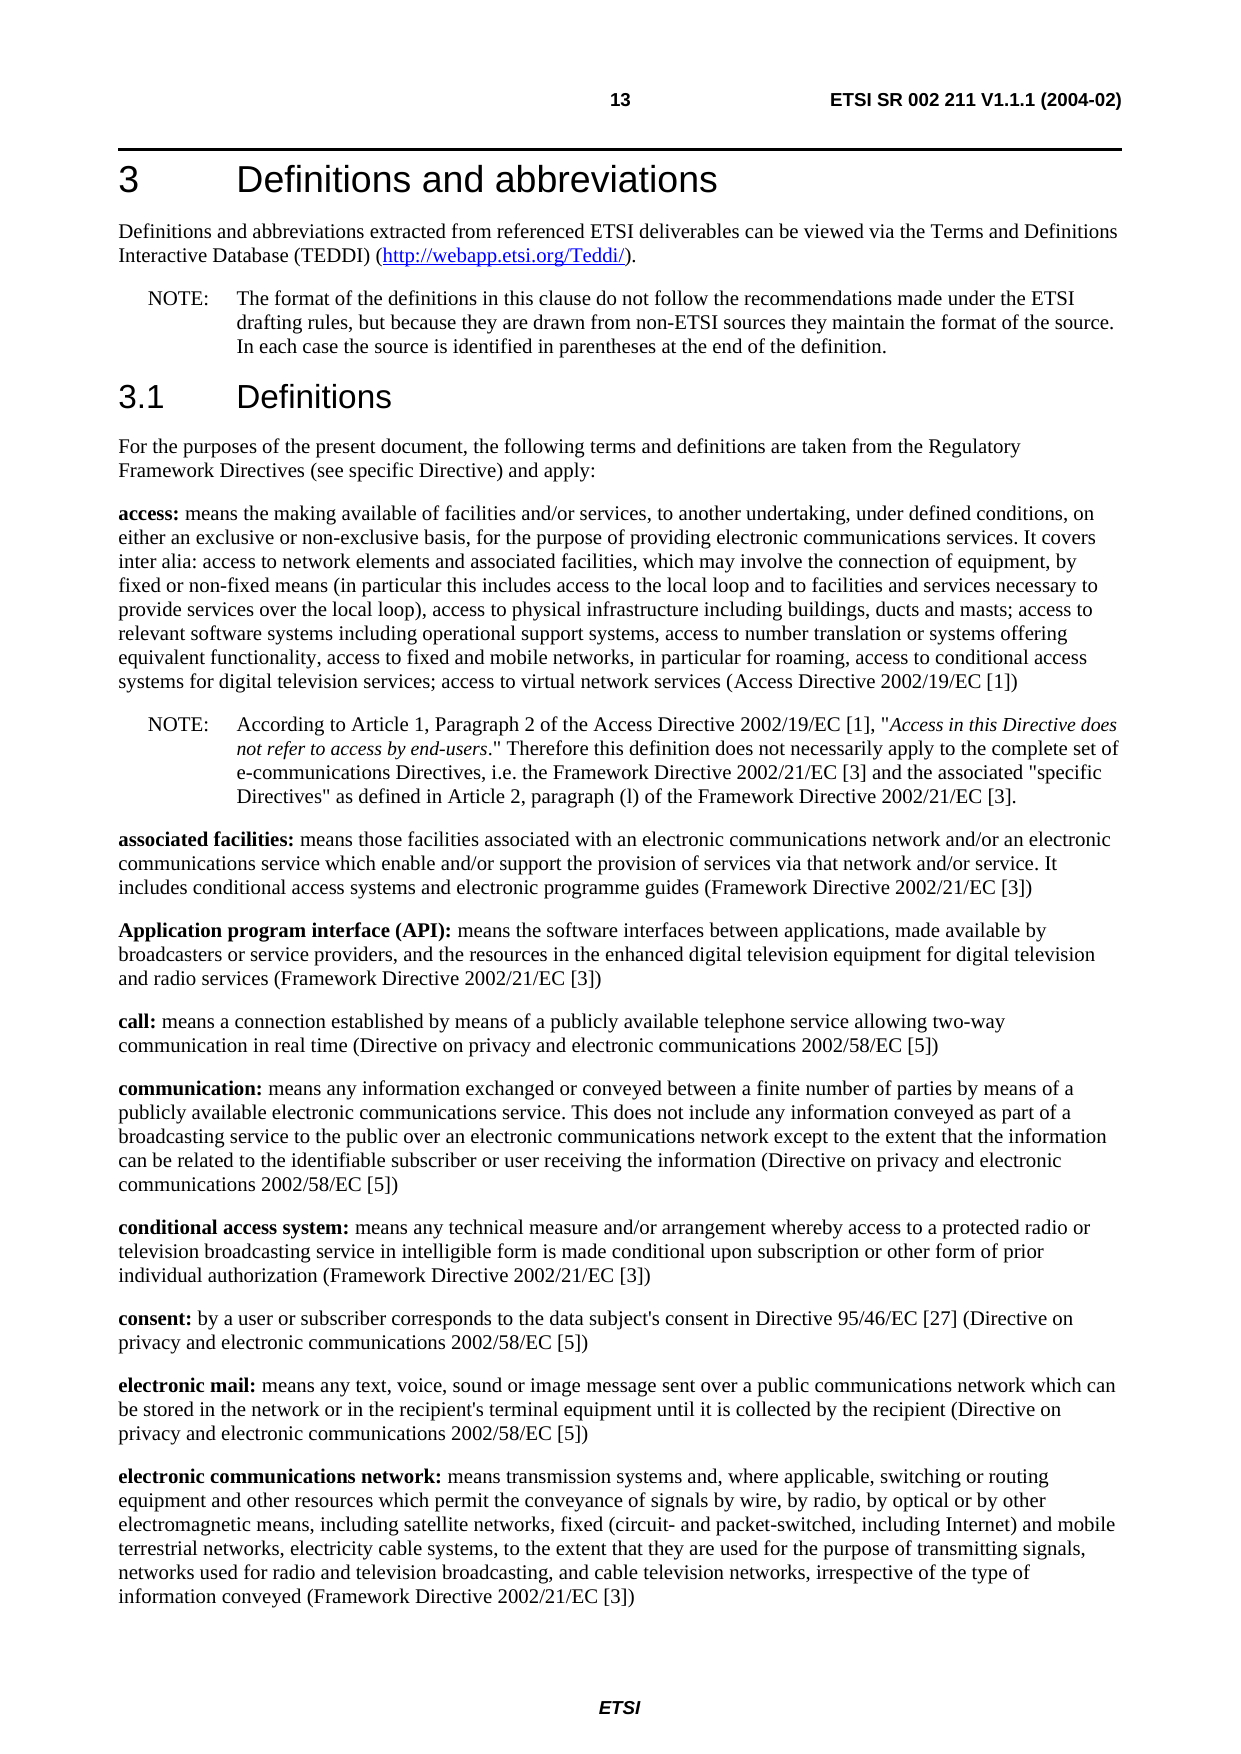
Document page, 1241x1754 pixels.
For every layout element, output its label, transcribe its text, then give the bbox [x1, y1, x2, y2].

text access: means the making available of facilities and/or services, to another undertaking, under defined conditions, on either an exclusive or non-exclusive basis, for the purpose of providing electronic communications services. It covers inter alia: access to network elements and associated facilities, which may involve the connection of equipment, by fixed or non-fixed means (in particular this includes access to the local loop and to facilities and services necessary to provide services over the local loop), access to physical infrastructure including buildings, ducts and masts; access to relevant software systems including operational support systems, access to number translation or systems offering equivalent functionality, access to fixed and mobile networks, in particular for roaming, access to conditional access systems for digital television services; access to virtual network services (Access Directive 2002/19/EC [1]) [118, 501, 1122, 693]
text electronic mail: means any text, voice, sound or image message sent over a public communications network which can be stored in the network or in the recipient's terminal equipment until it is collected by the recipient (Directive on privacy and electronic communications 2002/58/EC [5]) [118, 1373, 1122, 1445]
text For the purposes of the present document, the following terms and definitions are taken from the Regulatory Framework Directives (see specific Directive) and apply: [118, 434, 1122, 482]
text Application program interface (API): means the software interfaces between applications, made available by broadcasters or service providers, and the resources in the enhanced digital television equipment for digital television and radio services (Framework Directive 2002/21/EC [3]) [118, 918, 1122, 990]
subtitle 3 Definitions and abbreviations [118, 151, 1122, 200]
subtitle 3.1 Definitions [118, 377, 1122, 415]
text NOTE: According to Article 1, Paragraph 2 of the Access Directive 2002/19/EC [1], "Access in this Directive does not refer to access by end-users." Therefore this definition does not necessarily apply to the complete set of e-communications Directives, i.e. the Framework Directive 2002/21/EC [3] and the associated "specific Directives" as defined in Article 2, paragraph (l) of the Framework Directive 2002/21/EC [3]. [148, 712, 1122, 808]
text conditional access system: means any technical measure and/or arrangement whereby access to a protected radio or television broadcasting service in intelligible form is made conditional upon subscription or other form of prior individual authorization (Framework Directive 2002/21/EC [3]) [118, 1215, 1122, 1287]
text communication: means any information exchanged or conveyed between a finite number of parties by means of a publicly available electronic communications service. This does not include any information conveyed as part of a broadcasting service to the public over an electronic communications network except to the extent that the information can be related to the identifiable subscriber or user receiving the information (Directive on privacy and electronic communications 2002/58/EC [5]) [118, 1076, 1122, 1196]
text consent: by a user or subscriber corresponds to the data subject's consent in Directive 95/46/EC [27] (Directive on privacy and electronic communications 2002/58/EC [5]) [118, 1306, 1122, 1354]
text associated facilities: means those facilities associated with an electronic communications network and/or an electronic communications service which enable and/or support the provision of services via that network and/or service. It includes conditional access systems and electronic programme guides (Framework Directive 2002/21/EC [3]) [118, 827, 1122, 899]
text Definitions and abbreviations extracted from referenced ETSI deliverables can be viewed via the Terms and Definitions Interactive Database (TEDDI) (http://webapp.etsi.org/Teddi/). [118, 219, 1122, 267]
text call: means a connection established by means of a publicly available telephone service allowing two-way communication in real time (Directive on privacy and electronic communications 2002/58/EC [5]) [118, 1009, 1122, 1057]
text NOTE: The format of the definitions in this clause do not follow the recommendations made under the ETSI drafting rules, but because they are drawn from non-ETSI sources they maintain the format of the source. In each case the source is identified in parentheses at the end of the definition. [148, 286, 1122, 358]
text electronic communications network: means transmission systems and, where applicable, switching or routing equipment and other resources which permit the conveyance of signals by wire, by radio, by optical or by other electromagnetic means, including satellite networks, fixed (circuit- and packet-switched, including Internet) and mobile terrestrial networks, electricity cable systems, to the extent that they are used for the purpose of transmitting signals, networks used for radio and television broadcasting, and cable television networks, irrespective of the type of information conveyed (Framework Directive 2002/21/EC [3]) [118, 1463, 1122, 1608]
